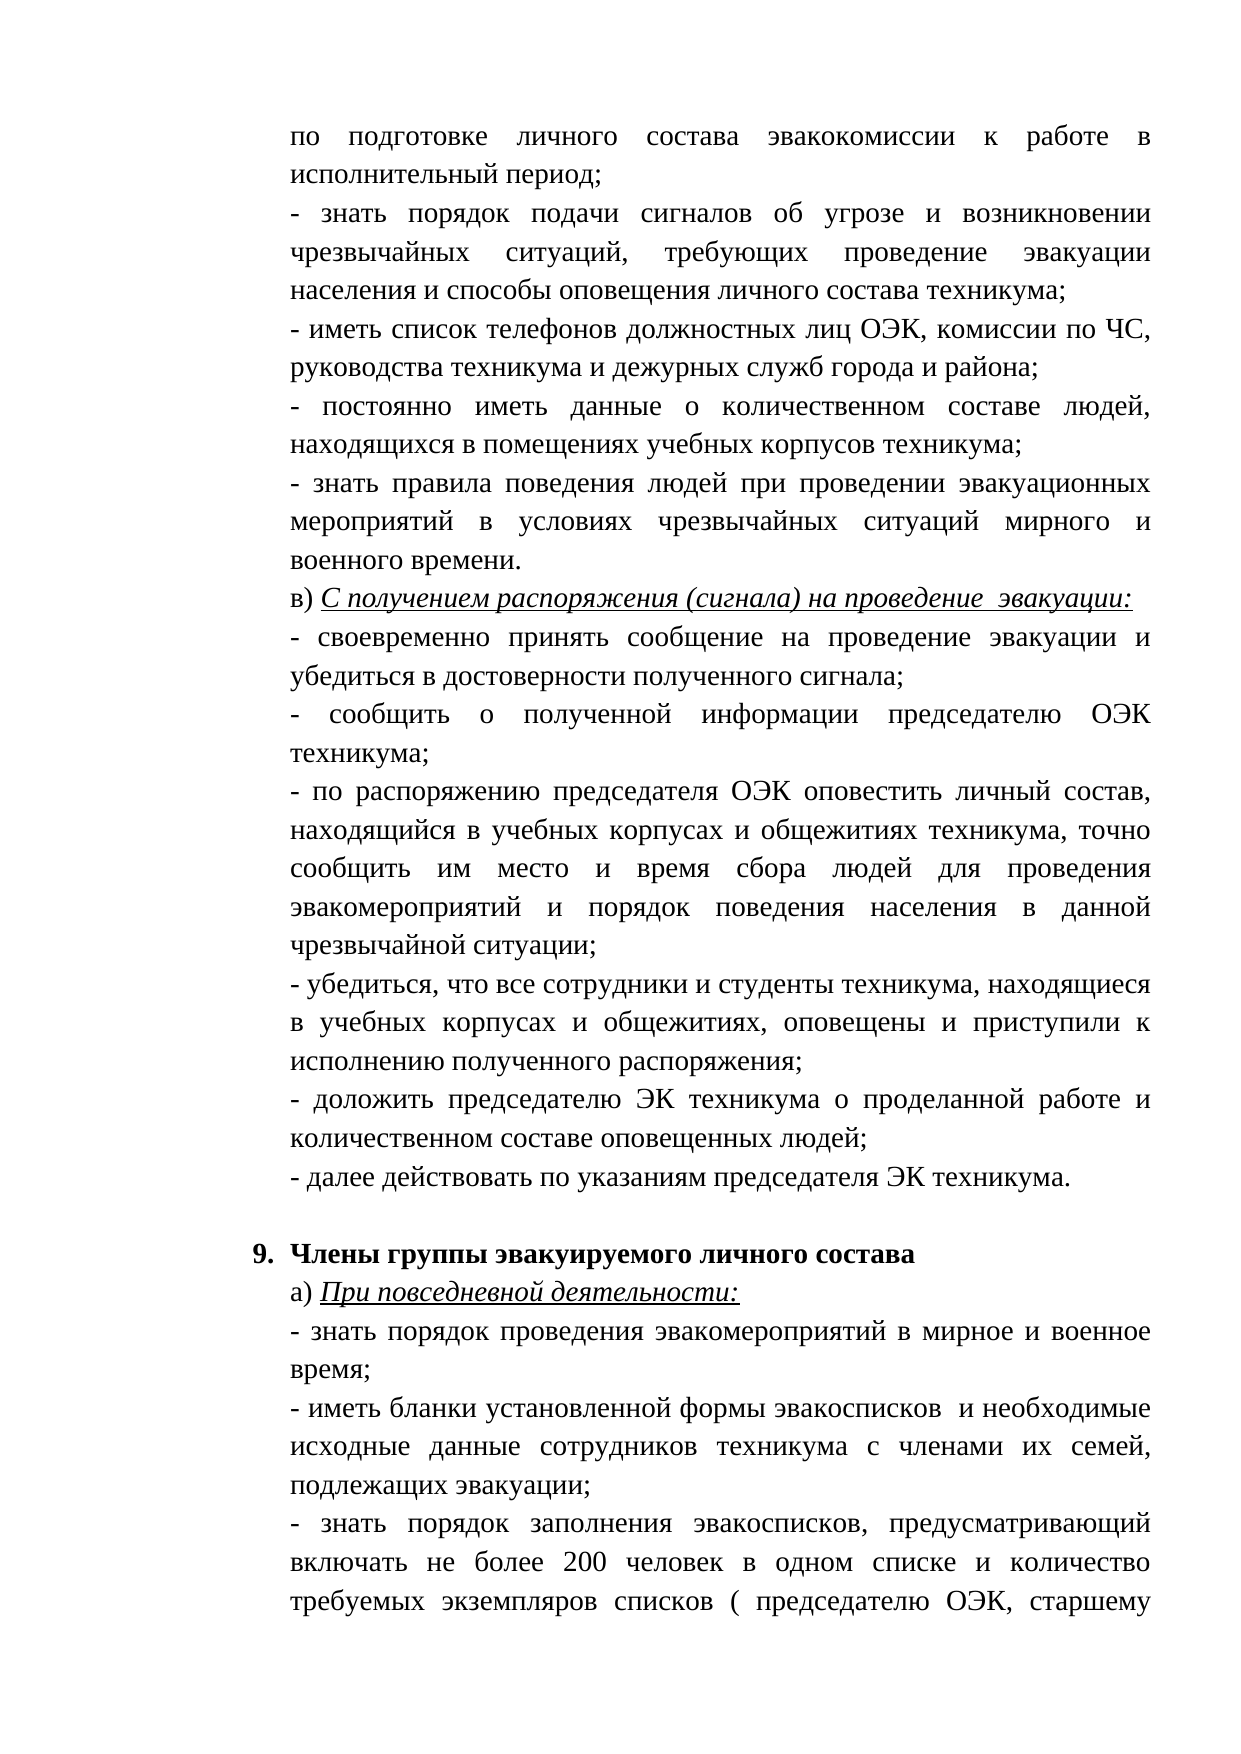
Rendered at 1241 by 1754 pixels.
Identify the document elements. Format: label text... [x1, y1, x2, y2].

list - убедиться, что все сотрудники и студенты техникума, находящиеся в учебных корпусах и общежитиях, оповещены и приступили к исполнению полученного распоряжения; [290, 966, 1152, 1077]
list - знать правила поведения людей при проведении эвакуационных мероприятий в условиях чрезвычайных ситуаций мирного и военного времени. [290, 465, 1152, 576]
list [290, 118, 1152, 190]
list - знать порядок подачи сигналов об угрозе и возникновении чрезвычайных ситуаций, требующих проведение эвакуации населения и способы оповещения личного состава техникума; [290, 195, 1152, 306]
list в) С получением распоряжения (сигнала) на проведение эвакуации: [290, 581, 1152, 614]
list - иметь список телефонов должностных лиц ОЭК, комиссии по ЧС, руководства техникума и дежурных служб города и района; [290, 311, 1152, 383]
list - знать порядок проведения эвакомероприятий в мирное и военное время; [290, 1313, 1152, 1385]
list Члены группы эвакуируемого личного состава [252, 1236, 1152, 1269]
list - своевременно принять сообщение на проведение эвакуации и убедиться в достоверности полученного сигнала; [290, 619, 1152, 691]
list а) При повседневной деятельности: [290, 1274, 1152, 1308]
list - сообщить о полученной информации председателю ОЭК техникума; [290, 696, 1152, 768]
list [290, 1506, 1152, 1616]
list - иметь бланки установленной формы эвакосписков и необходимые исходные данные сотрудников техникума с членами их семей, подлежащих эвакуации; [290, 1390, 1152, 1501]
list - доложить председателю ЭК техникума о проделанной работе и количественном составе оповещенных людей; [290, 1082, 1152, 1154]
list - постоянно иметь данные о количественном составе людей, находящихся в помещениях учебных корпусов техникума; [290, 388, 1152, 460]
list - по распоряжению председателя ОЭК оповестить личный состав, находящийся в учебных корпусах и общежитиях техникума, точно сообщить им место и время сбора людей для проведения эвакомероприятий и порядок поведения населения в данной чрезвычайной ситуации; [290, 773, 1152, 961]
list - далее действовать по указаниям председателя ЭК техникума. [290, 1159, 1152, 1192]
